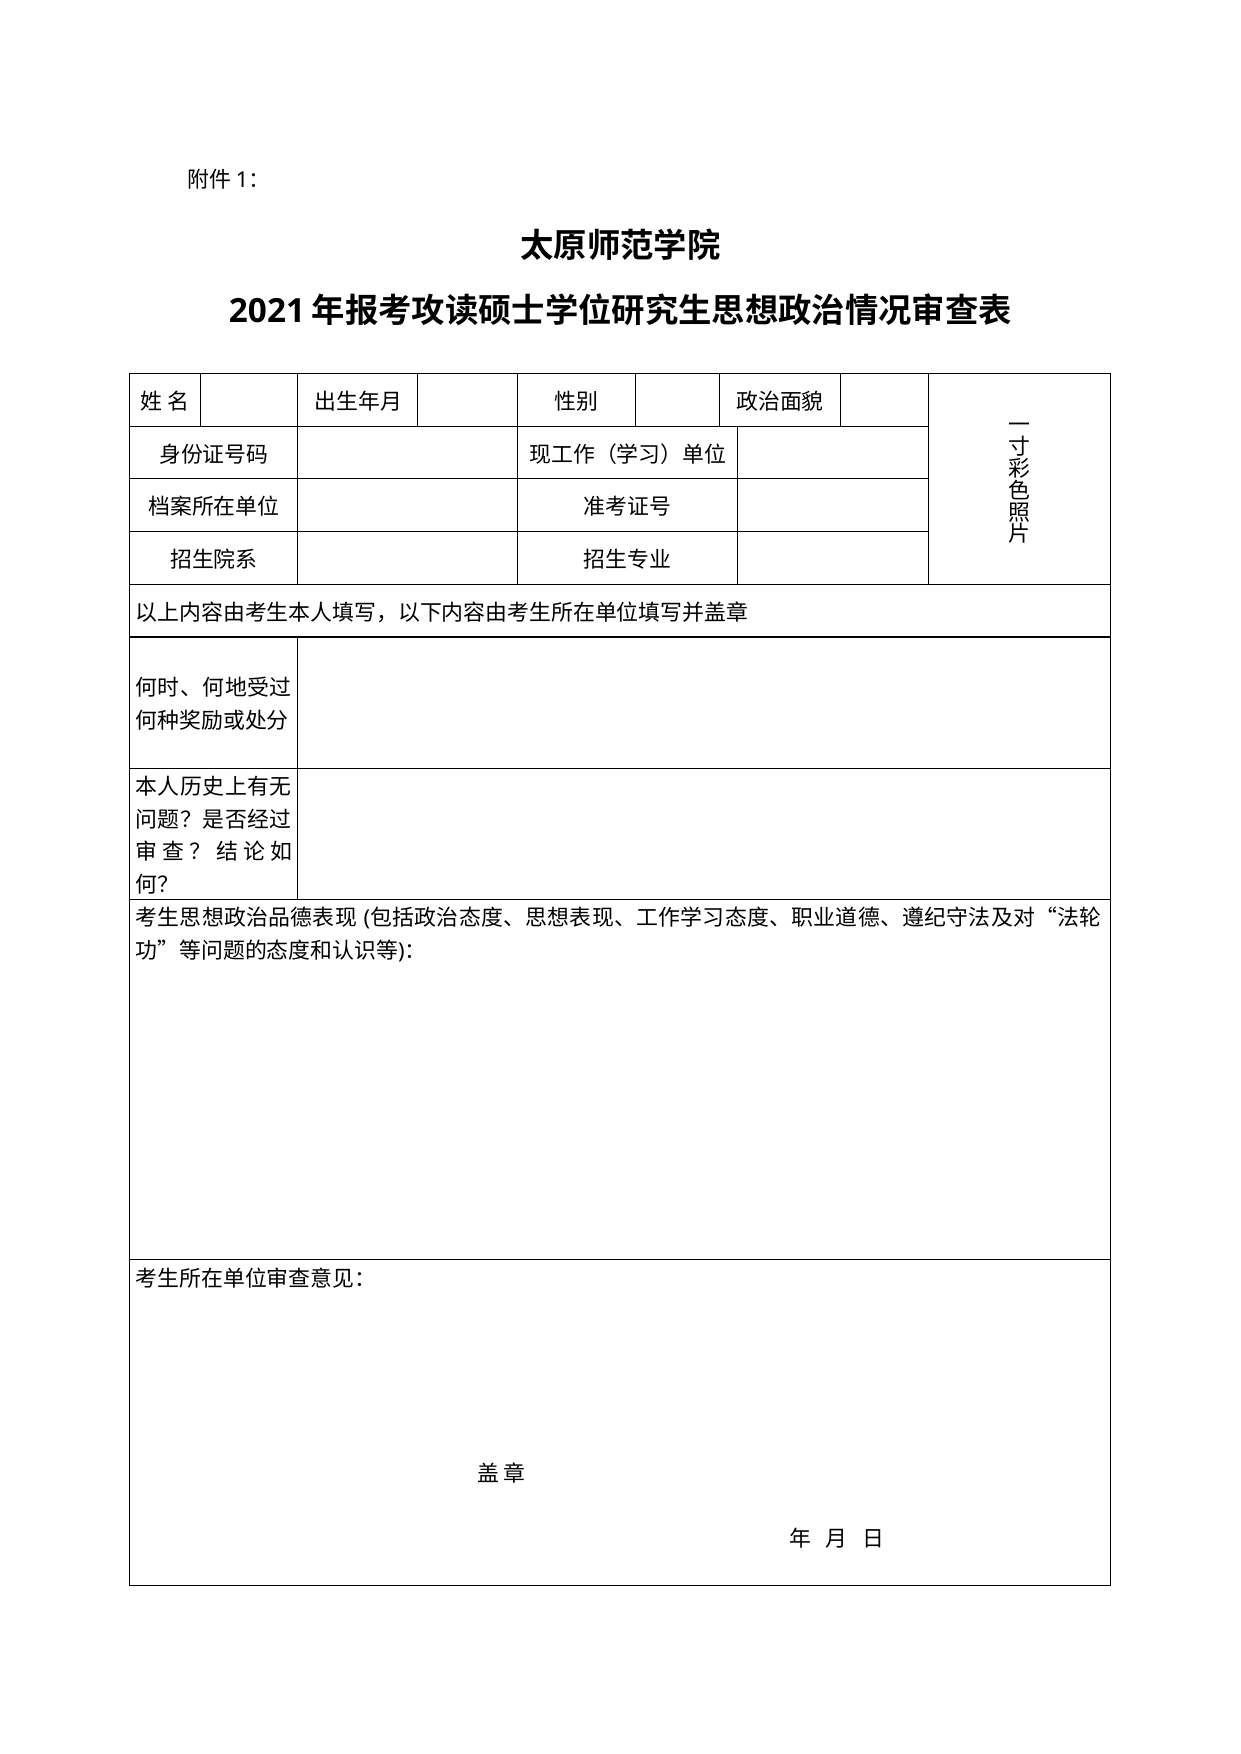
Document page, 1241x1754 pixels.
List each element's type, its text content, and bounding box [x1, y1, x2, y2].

table_cell 招生院系 [130, 532, 297, 584]
table_header 姓 名 [130, 374, 200, 426]
table_header 性别 [518, 374, 635, 426]
table_header [841, 374, 928, 426]
text 2021年报考攻读硕士学位研究生思想政治情况审查表 [187, 275, 1053, 340]
table_cell 何时、何地受过何种奖励或处分 [130, 638, 297, 768]
table_header [636, 374, 719, 426]
table_header 政治面貌 [720, 374, 840, 426]
table_cell [738, 479, 928, 531]
table_cell 准考证号 [518, 479, 737, 531]
table_cell 招生专业 [518, 532, 737, 584]
text 附件1： [187, 162, 1053, 194]
table_cell 考生所在单位审查意见： 盖 章 年 月 日 [130, 1260, 1110, 1585]
table_cell 以上内容由考生本人填写，以下内容由考生所在单位填写并盖章 [130, 585, 1110, 636]
table_cell [298, 638, 1110, 768]
text 太原师范学院 [187, 210, 1053, 275]
table_header [201, 374, 297, 426]
table_cell [298, 769, 1110, 899]
table_cell [298, 532, 517, 584]
table_cell 现工作（学习）单位 [518, 427, 737, 478]
table_cell 档案所在单位 [130, 479, 297, 531]
table_cell [298, 427, 517, 478]
table_header 出生年月 [298, 374, 417, 426]
table_header [418, 374, 517, 426]
table_cell [738, 427, 928, 478]
table_cell 本人历史上有无问题？是否经过审查？结论如何？ [130, 769, 297, 899]
table_cell [298, 479, 517, 531]
table_header 一寸彩色照片 [929, 374, 1110, 584]
table_cell 考生思想政治品德表现 (包括政治态度、思想表现、工作学习态度、职业道德、遵纪守法及对“法轮功”等问题的态度和认识等)： [130, 900, 1110, 1259]
table_cell [738, 532, 928, 584]
table_cell 身份证号码 [130, 427, 297, 478]
